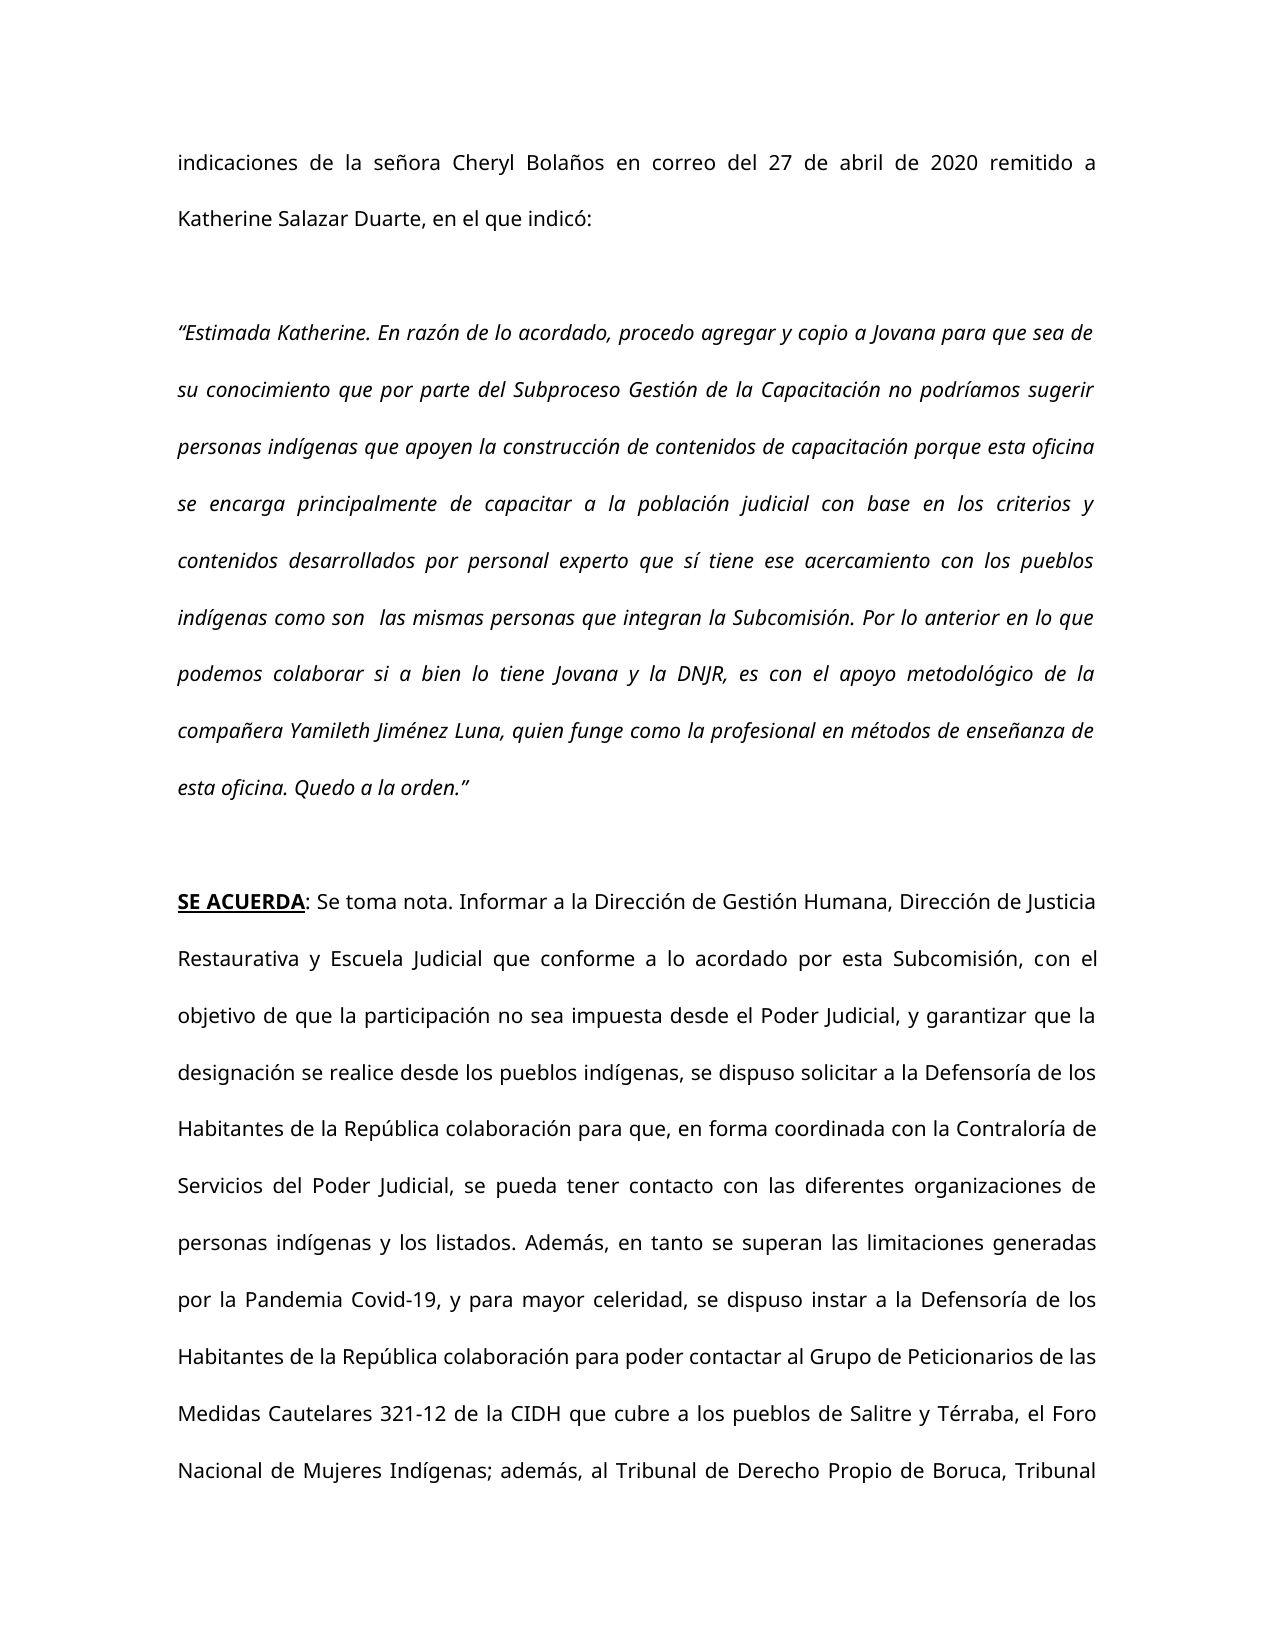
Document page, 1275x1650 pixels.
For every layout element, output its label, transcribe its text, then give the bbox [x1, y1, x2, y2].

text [177, 887, 1098, 1484]
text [177, 148, 1098, 233]
text “Estimada Katherine. En razón de lo acordado, procedo agregar y copio a Jovana para que sea de su conocimiento que por parte del Subproceso Gestión de la Capacitación no podríamos sugerir personas indígenas que apoyen la construcción de contenidos de capacitación porque esta oficina se encarga principalmente de capacitar a la población judicial con base en los criterios y contenidos desarrollados por personal experto que sí tiene ese acercamiento con los pueblos indígenas como son las mismas personas que integran la Subcomisión. Por lo anterior en lo que podemos colaborar si a bien lo tiene Jovana y la DNJR, es con el apoyo metodológico de la compañera Yamileth Jiménez Luna, quien funge como la profesional en métodos de enseñanza de esta oficina. Quedo a la orden.” [177, 318, 1098, 802]
